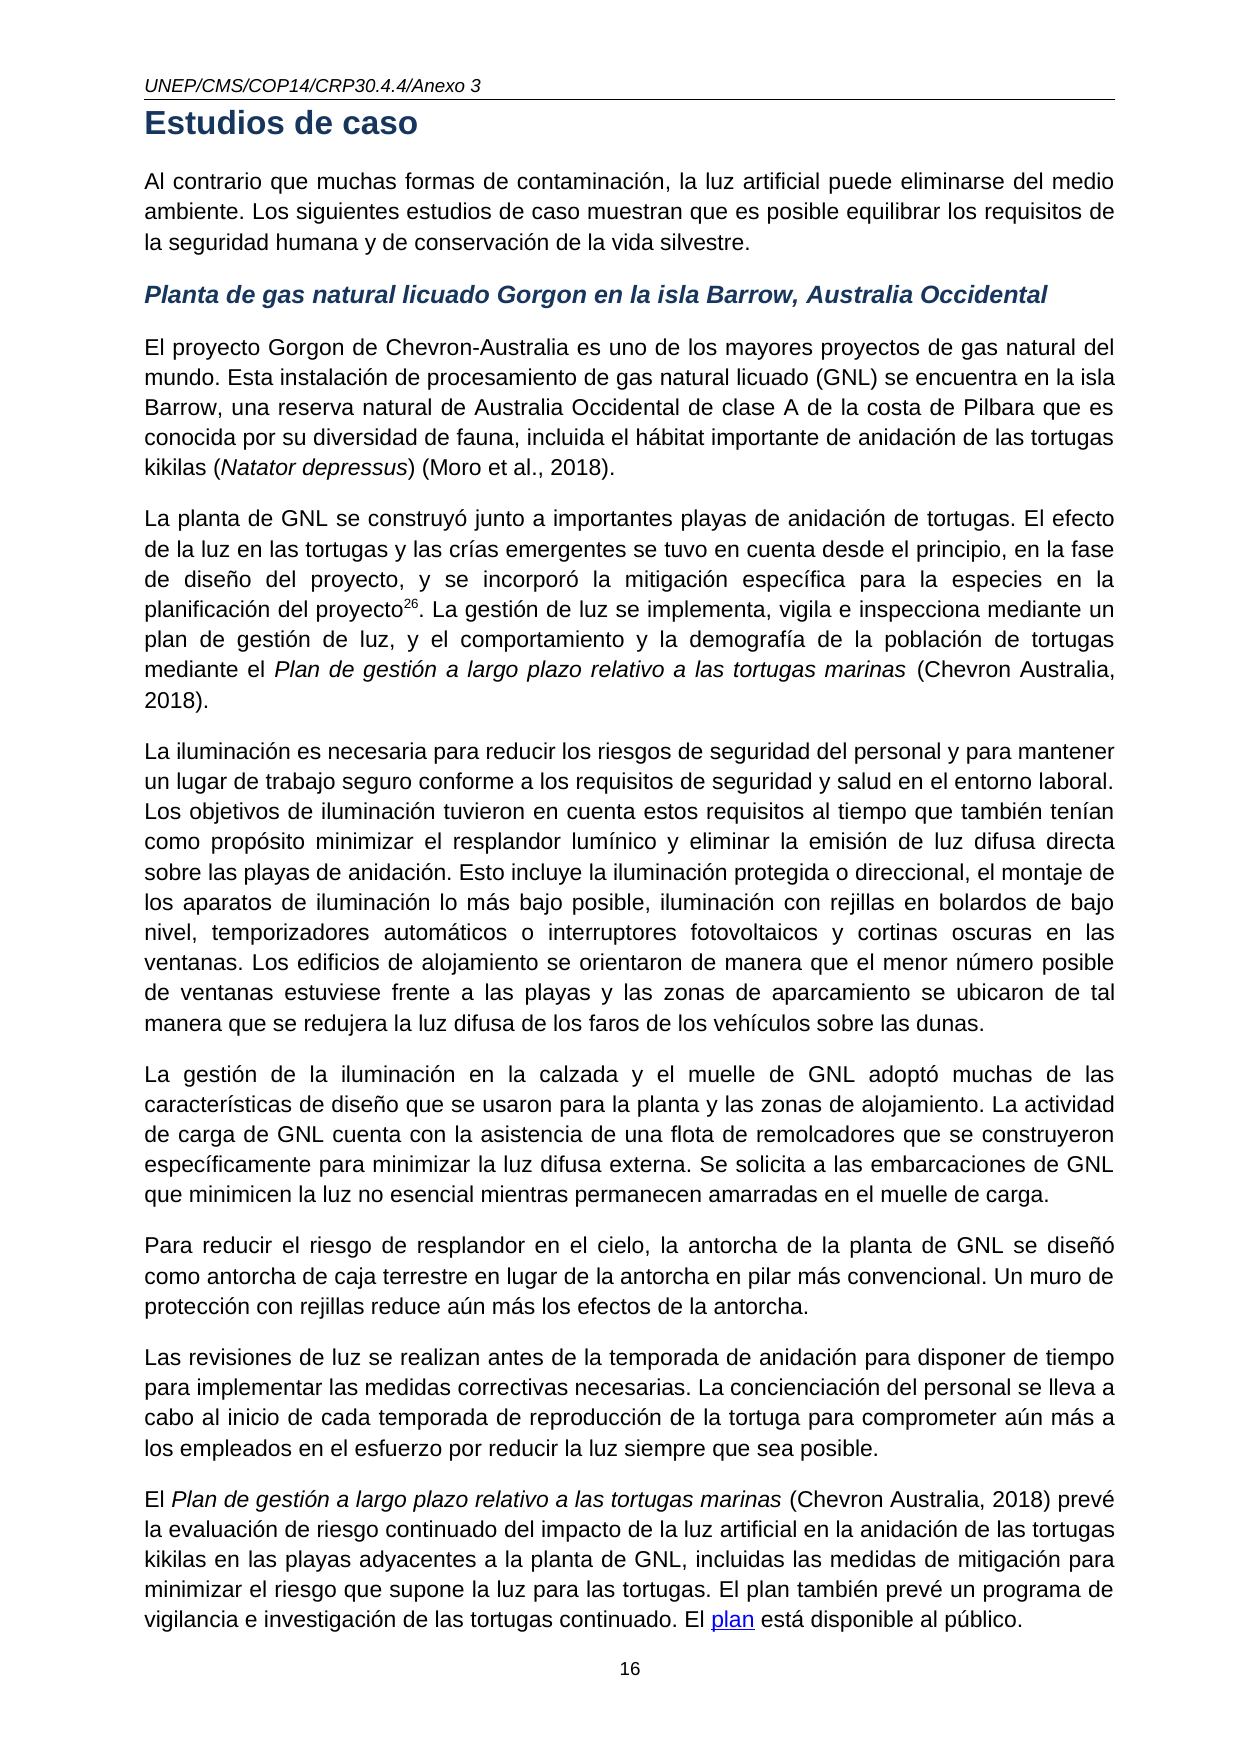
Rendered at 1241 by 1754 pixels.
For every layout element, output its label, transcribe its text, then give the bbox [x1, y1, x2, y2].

text El Plan de gestión a largo plazo relativo a las tortugas marinas (Chevron Australia, 2018) prevé la evaluación de riesgo continuado del impacto de la luz artificial en la anidación de las tortugas kikilas en las playas adyacentes a la planta de GNL, incluidas las medidas de mitigación para minimizar el riesgo que supone la luz para las tortugas. El plan también prevé un programa de vigilancia e investigación de las tortugas continuado. El plan está disponible al público. [144, 1486, 1115, 1633]
subtitle Estudios de caso [144, 103, 1115, 142]
text La gestión de la iluminación en la calzada y el muelle de GNL adoptó muchas de las características de diseño que se usaron para la planta y las zonas de alojamiento. La actividad de carga de GNL cuenta con la asistencia de una flota de remolcadores que se construyeron específicamente para minimizar la luz difusa externa. Se solicita a las embarcaciones de GNL que minimicen la luz no esencial mientras permanecen amarradas en el muelle de carga. [144, 1061, 1115, 1208]
text Al contrario que muchas formas de contaminación, la luz artificial puede eliminarse del medio ambiente. Los siguientes estudios de caso muestran que es posible equilibrar los requisitos de la seguridad humana y de conservación de la vida silvestre. [144, 168, 1115, 255]
text Las revisiones de luz se realizan antes de la temporada de anidación para disponer de tiempo para implementar las medidas correctivas necesarias. La concienciación del personal se lleva a cabo al inicio de cada temporada de reproducción de la tortuga para comprometer aún más a los empleados en el esfuerzo por reducir la luz siempre que sea posible. [144, 1344, 1115, 1461]
text La iluminación es necesaria para reducir los riesgos de seguridad del personal y para mantener un lugar de trabajo seguro conforme a los requisitos de seguridad y salud en el entorno laboral. Los objetivos de iluminación tuvieron en cuenta estos requisitos al tiempo que también tenían como propósito minimizar el resplandor lumínico y eliminar la emisión de luz difusa directa sobre las playas de anidación. Esto incluye la iluminación protegida o direccional, el montaje de los aparatos de iluminación lo más bajo posible, iluminación con rejillas en bolardos de bajo nivel, temporizadores automáticos o interruptores fotovoltaicos y cortinas oscuras en las ventanas. Los edificios de alojamiento se orientaron de manera que el menor número posible de ventanas estuviese frente a las playas y las zonas de aparcamiento se ubicaron de tal manera que se redujera la luz difusa de los faros de los vehículos sobre las dunas. [144, 738, 1115, 1036]
text Planta de gas natural licuado Gorgon en la isla Barrow, Australia Occidental [144, 279, 1115, 308]
text El proyecto Gorgon de Chevron-Australia es uno de los mayores proyectos de gas natural del mundo. Esta instalación de procesamiento de gas natural licuado (GNL) se encuentra en la isla Barrow, una reserva natural de Australia Occidental de clase A de la costa de Pilbara que es conocida por su diversidad de fauna, incluida el hábitat importante de anidación de las tortugas kikilas (Natator depressus) (Moro et al., 2018). [144, 333, 1115, 481]
text Para reducir el riesgo de resplandor en el cielo, la antorcha de la planta de GNL se diseñó como antorcha de caja terrestre en lugar de la antorcha en pilar más convencional. Un muro de protección con rejillas reduce aún más los efectos de la antorcha. [144, 1232, 1115, 1319]
text La planta de GNL se construyó junto a importantes playas de anidación de tortugas. El efecto de la luz en las tortugas y las crías emergentes se tuvo en cuenta desde el principio, en la fase de diseño del proyecto, y se incorporó la mitigación específica para la especies en la planificación del proyecto26. La gestión de luz se implementa, vigila e inspecciona mediante un plan de gestión de luz, y el comportamiento y la demografía de la población de tortugas mediante el Plan de gestión a largo plazo relativo a las tortugas marinas (Chevron Australia, 2018). [144, 505, 1115, 713]
